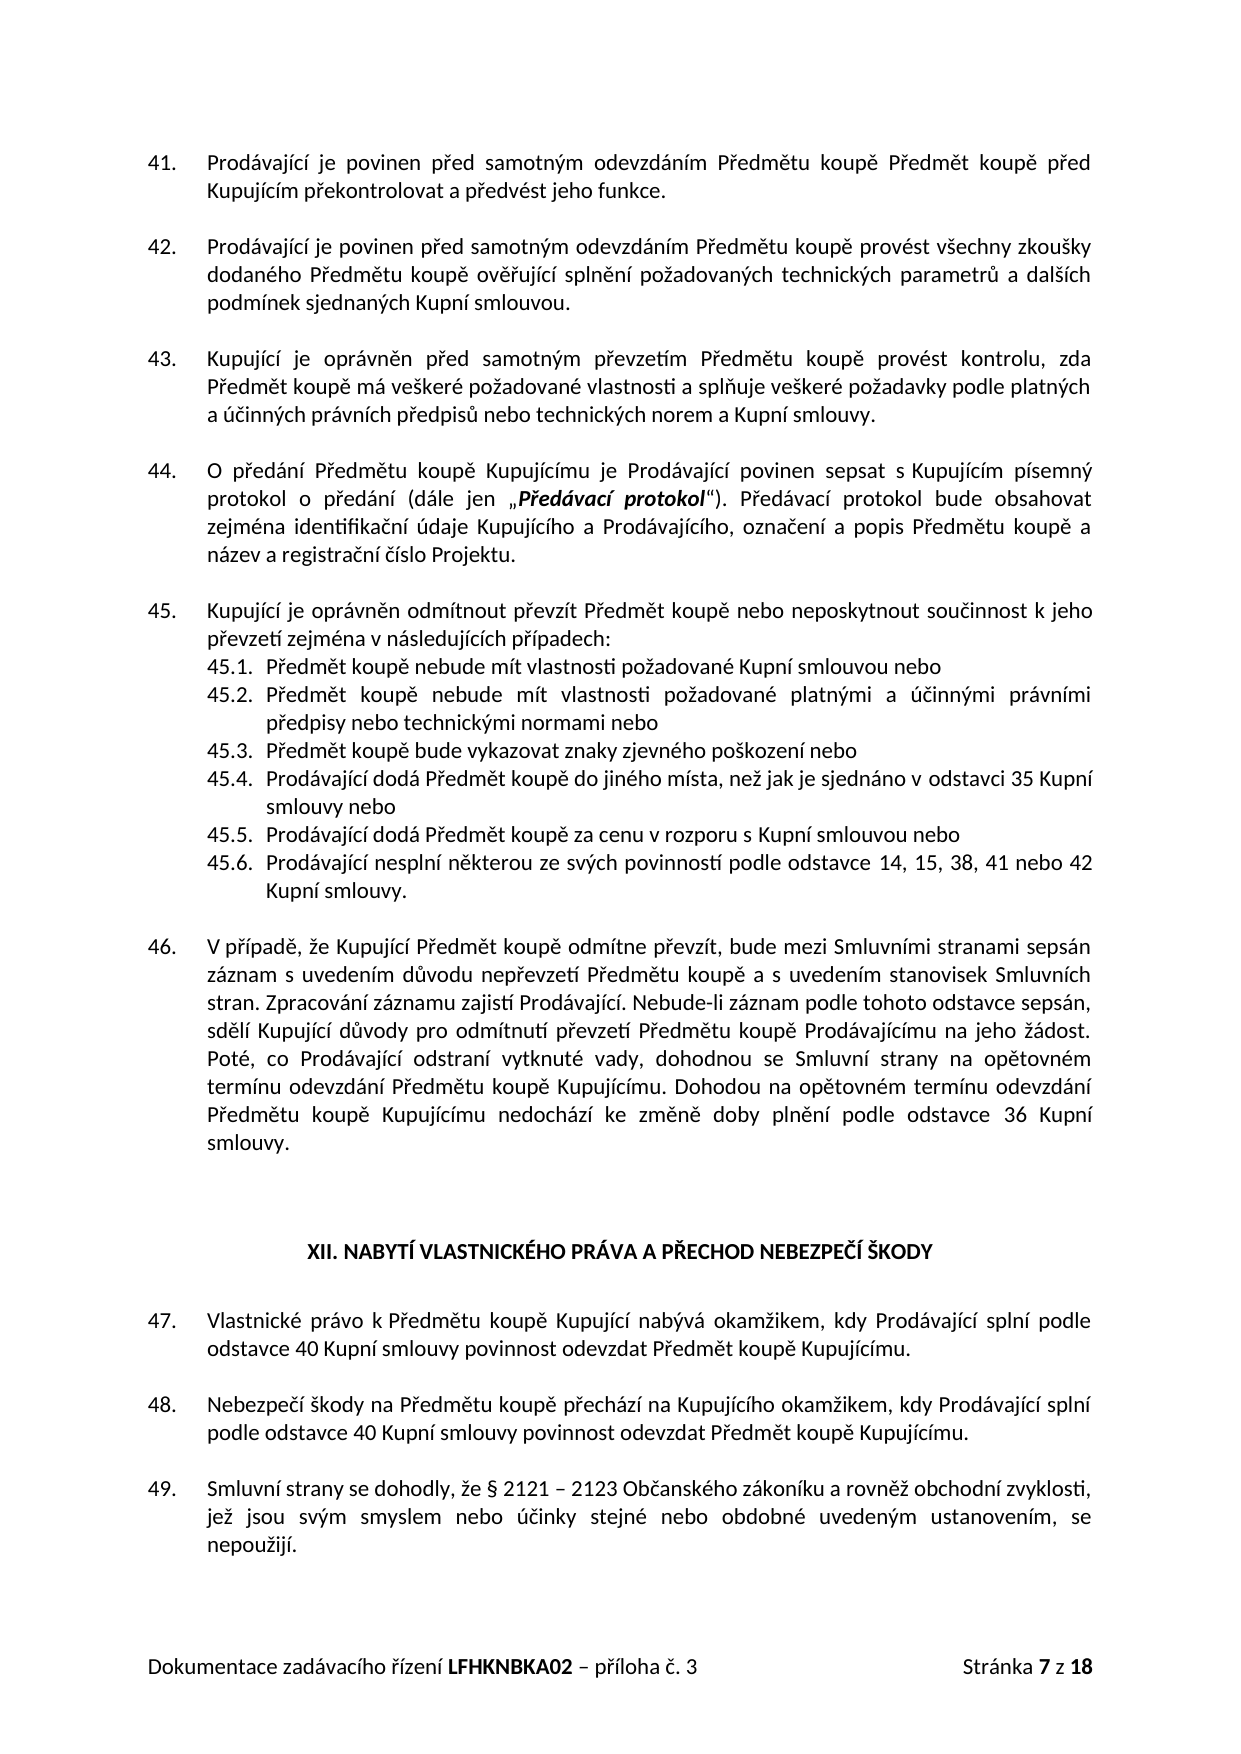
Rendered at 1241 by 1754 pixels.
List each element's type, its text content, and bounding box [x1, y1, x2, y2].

list Prodávající je povinen před samotným odevzdáním Předmětu koupě Předmět koupě před Kupujícím překontrolovat a předvést jeho funkce. [148, 148, 1092, 204]
list Smluvní strany se dohodly, že § 2121 – 2123 Občanského zákoníku a rovněž obchodní zvyklosti, jež jsou svým smyslem nebo účinky stejné nebo obdobné uvedeným ustanovením, se nepoužijí. [148, 1474, 1092, 1558]
list Kupující je oprávněn odmítnout převzít Předmět koupě nebo neposkytnout součinnost k jeho převzetí zejména v následujících případech: [148, 596, 1092, 652]
list Kupující je oprávněn před samotným převzetím Předmětu koupě provést kontrolu, zda Předmět koupě má veškeré požadované vlastnosti a splňuje veškeré požadavky podle platných a účinných právních předpisů nebo technických norem a Kupní smlouvy. [148, 344, 1092, 428]
list Prodávající dodá Předmět koupě za cenu v rozporu s Kupní smlouvou nebo [207, 820, 1092, 848]
list Předmět koupě nebude mít vlastnosti požadované Kupní smlouvou nebo [207, 652, 1092, 680]
list Předmět koupě bude vykazovat znaky zjevného poškození nebo [207, 736, 1092, 764]
subtitle NABYTÍ VLASTNICKÉHO PRÁVA A PŘECHOD NEBEZPEČÍ ŠKODY [148, 1237, 1092, 1266]
list O předání Předmětu koupě Kupujícímu je Prodávající povinen sepsat s Kupujícím písemný protokol o předání (dále jen „Předávací protokol“). Předávací protokol bude obsahovat zejména identifikační údaje Kupujícího a Prodávajícího, označení a popis Předmětu koupě a název a registrační číslo Projektu. [148, 456, 1092, 568]
list Předmět koupě nebude mít vlastnosti požadované platnými a účinnými právními předpisy nebo technickými normami nebo [207, 680, 1092, 736]
list Prodávající je povinen před samotným odevzdáním Předmětu koupě provést všechny zkoušky dodaného Předmětu koupě ověřující splnění požadovaných technických parametrů a dalších podmínek sjednaných Kupní smlouvou. [148, 232, 1092, 316]
